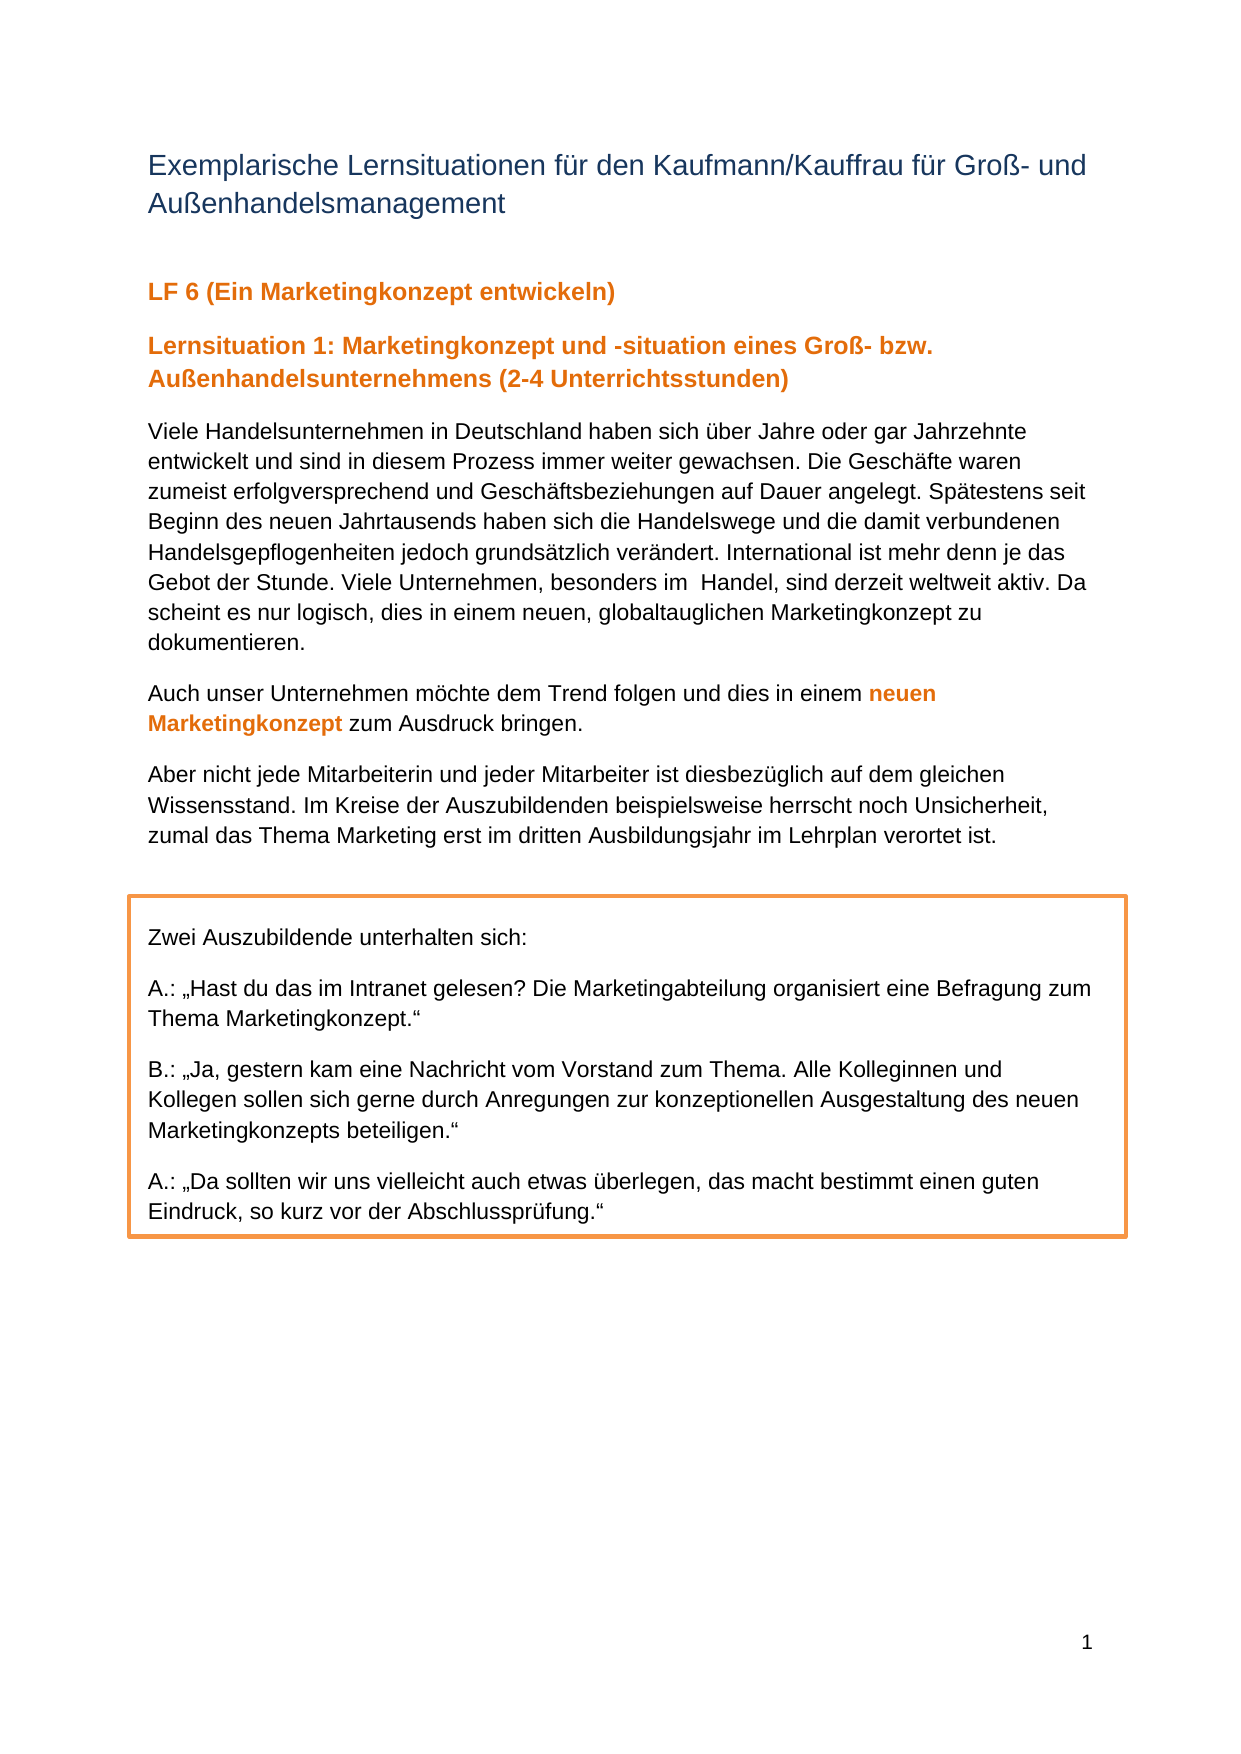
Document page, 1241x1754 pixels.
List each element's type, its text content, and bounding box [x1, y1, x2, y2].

text A.: „Hast du das im Intranet gelesen? Die Marketingabteilung organisiert eine Befragung zum Thema Marketingkonzept.“ [148, 975, 1093, 1031]
text Auch unser Unternehmen möchte dem Trend folgen und dies in einem neuen Marketingkonzept zum Ausdruck bringen. [148, 680, 1093, 737]
text Exemplarische Lernsituationen für den Kaufmann/Kauffrau für Groß- und Außenhandelsmanagement [148, 148, 1093, 252]
text Viele Handelsunternehmen in Deutschland haben sich über Jahre oder gar Jahrzehnte entwickelt und sind in diesem Prozess immer weiter gewachsen. Die Geschäfte waren zumeist erfolgversprechend und Geschäftsbeziehungen auf Dauer angelegt. Spätestens seit Beginn des neuen Jahrtausends haben sich die Handelswege und die damit verbundenen Handelsgepflogenheiten jedoch grundsätzlich verändert. International ist mehr denn je das Gebot der Stunde. Viele Unternehmen, besonders im Handel, sind derzeit weltweit aktiv. Da scheint es nur logisch, dies in einem neuen, globaltauglichen Marketingkonzept zu dokumentieren. [148, 418, 1093, 655]
text LF 6 (Ein Marketingkonzept entwickeln) [148, 277, 1093, 306]
text A.: „Da sollten wir uns vielleicht auch etwas überlegen, das macht bestimmt einen guten Eindruck, so kurz vor der Abschlussprüfung.“ [148, 1168, 1093, 1224]
text Aber nicht jede Mitarbeiterin und jeder Mitarbeiter ist diesbezüglich auf dem gleichen Wissensstand. Im Kreise der Auszubildenden beispielsweise herrscht noch Unsicherheit, zumal das Thema Marketing erst im dritten Ausbildungsjahr im Lehrplan verortet ist. [148, 761, 1093, 848]
text B.: „Ja, gestern kam eine Nachricht vom Vorstand zum Thema. Alle Kolleginnen und Kollegen sollen sich gerne durch Anregungen zur konzeptionellen Ausgestaltung des neuen Marketingkonzepts beteiligen.“ [148, 1056, 1093, 1143]
text Lernsituation 1: Marketingkonzept und -situation eines Groß- bzw. Außenhandelsunternehmens (2-4 Unterrichtsstunden) [148, 331, 1093, 392]
text Zwei Auszubildende unterhalten sich: [148, 924, 1093, 950]
